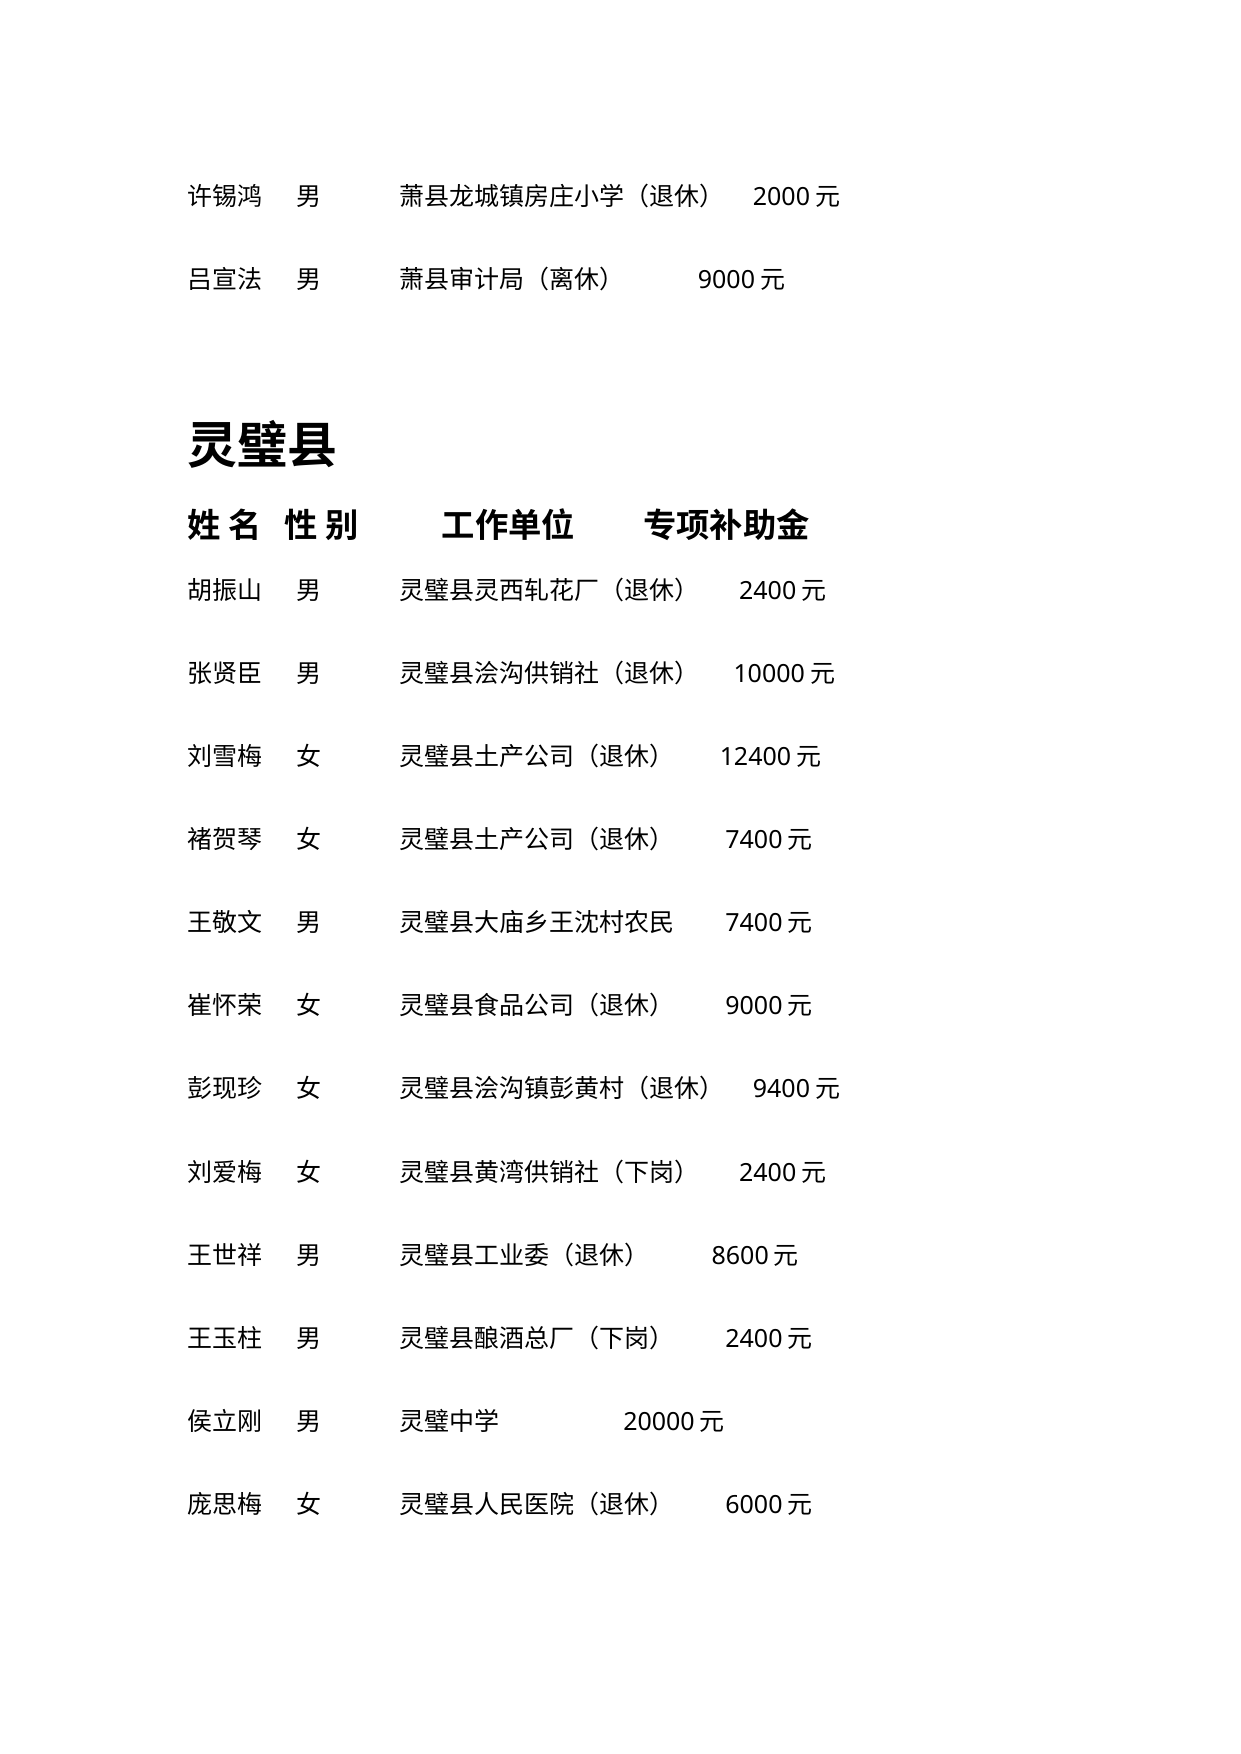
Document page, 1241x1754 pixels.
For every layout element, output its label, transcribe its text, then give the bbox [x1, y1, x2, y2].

text 吕宣法 男 萧县审计局（离休） 9000元 [187, 245, 1053, 310]
text 胡振山 男 灵璧县灵西轧花厂（退休） 2400元 [187, 556, 1053, 621]
text 姓 名 性 别 工作单位 专项补助金 [187, 491, 1053, 556]
text 刘爱梅 女 灵璧县黄湾供销社（下岗） 2400元 [187, 1138, 1053, 1203]
text 王玉柱 男 灵璧县酿酒总厂（下岗） 2400元 [187, 1304, 1053, 1369]
text 庞思梅 女 灵璧县人民医院（退休） 6000元 [187, 1470, 1053, 1535]
text 侯立刚 男 灵璧中学 20000元 [187, 1387, 1053, 1452]
text 王世祥 男 灵璧县工业委（退休） 8600元 [187, 1221, 1053, 1286]
text 彭现珍 女 灵璧县浍沟镇彭黄村（退休） 9400元 [187, 1054, 1053, 1119]
text 刘雪梅 女 灵璧县土产公司（退休） 12400元 [187, 722, 1053, 787]
text 灵璧县 [187, 393, 1053, 491]
text 许锡鸿 男 萧县龙城镇房庄小学（退休） 2000元 [187, 162, 1053, 227]
text 张贤臣 男 灵璧县浍沟供销社（退休） 10000元 [187, 639, 1053, 704]
text 崔怀荣 女 灵璧县食品公司（退休） 9000元 [187, 971, 1053, 1036]
text 褚贺琴 女 灵璧县土产公司（退休） 7400元 [187, 805, 1053, 870]
text 王敬文 男 灵璧县大庙乡王沈村农民 7400元 [187, 888, 1053, 953]
